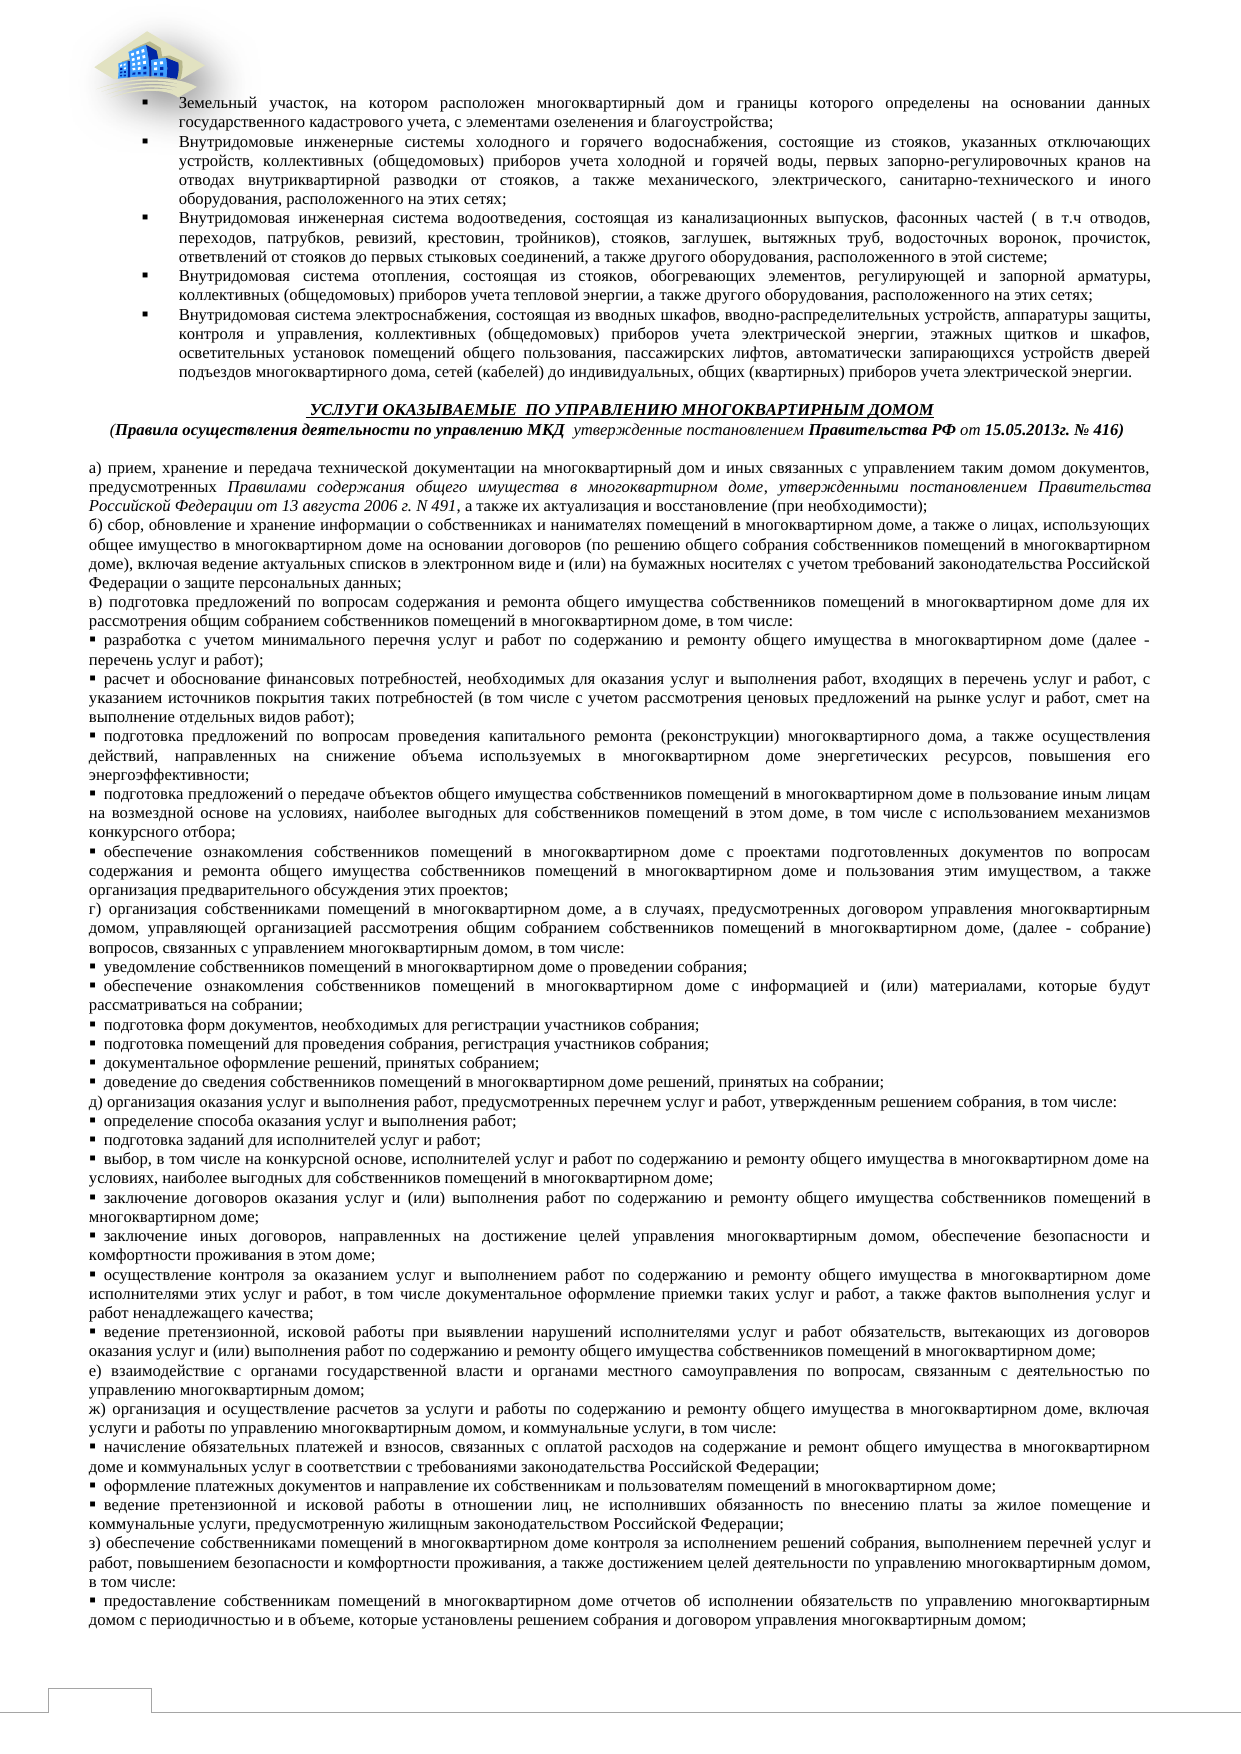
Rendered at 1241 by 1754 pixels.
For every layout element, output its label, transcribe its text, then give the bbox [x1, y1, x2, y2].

list Земельный участок, на котором расположен многоквартирный дом и границы которого определены на основании данных государственного кадастрового учета, с элементами озеленения и благоустройства; [141, 93, 1152, 131]
list ведение претензионной, исковой работы при выявлении нарушений исполнителями услуг и работ обязательств, вытекающих из договоров оказания услуг и (или) выполнения работ по содержанию и ремонту общего имущества собственников помещений в многоквартирном доме; [89, 1322, 1152, 1360]
list осуществление контроля за оказанием услуг и выполнением работ по содержанию и ремонту общего имущества в многоквартирном доме исполнителями этих услуг и работ, в том числе документальное оформление приемки таких услуг и работ, а также фактов выполнения услуг и работ ненадлежащего качества; [89, 1264, 1152, 1322]
text б) сбор, обновление и хранение информации о собственниках и нанимателях помещений в многоквартирном доме, а также о лицах, использующих общее имущество в многоквартирном доме на основании договоров (по решению общего собрания собственников помещений в многоквартирном доме), включая ведение актуальных списков в электронном виде и (или) на бумажных носителях с учетом требований законодательства Российской Федерации о защите персональных данных; [89, 515, 1152, 592]
list расчет и обоснование финансовых потребностей, необходимых для оказания услуг и выполнения работ, входящих в перечень услуг и работ, с указанием источников покрытия таких потребностей (в том числе с учетом рассмотрения ценовых предложений на рынке услуг и работ, смет на выполнение отдельных видов работ); [89, 669, 1152, 726]
text в) подготовка предложений по вопросам содержания и ремонта общего имущества собственников помещений в многоквартирном доме для их рассмотрения общим собранием собственников помещений в многоквартирном доме, в том числе: [89, 592, 1152, 630]
text е) взаимодействие с органами государственной власти и органами местного самоуправления по вопросам, связанным с деятельностью по управлению многоквартирным домом; [89, 1360, 1152, 1399]
text а) прием, хранение и передача технической документации на многоквартирный дом и иных связанных с управлением таким домом документов, предусмотренных Правилами содержания общего имущества в многоквартирном доме, утвержденными постановлением Правительства Российской Федерации от 13 августа 2006 г. N 491, а также их актуализация и восстановление (при необходимости); [89, 458, 1152, 515]
list подготовка предложений по вопросам проведения капитального ремонта (реконструкции) многоквартирного дома, а также осуществления действий, направленных на снижение объема используемых в многоквартирном доме энергетических ресурсов, повышения его энергоэффективности; [89, 726, 1152, 784]
list подготовка предложений о передаче объектов общего имущества собственников помещений в многоквартирном доме в пользование иным лицам на возмездной основе на условиях, наиболее выгодных для собственников помещений в этом доме, в том числе с использованием механизмов конкурсного отбора; [89, 784, 1152, 841]
list подготовка помещений для проведения собрания, регистрация участников собрания; [89, 1033, 1152, 1053]
list выбор, в том числе на конкурсной основе, исполнителей услуг и работ по содержанию и ремонту общего имущества в многоквартирном доме на условиях, наиболее выгодных для собственников помещений в многоквартирном доме; [89, 1149, 1152, 1187]
list оформление платежных документов и направление их собственникам и пользователям помещений в многоквартирном доме; [89, 1476, 1152, 1495]
text г) организация собственниками помещений в многоквартирном доме, а в случаях, предусмотренных договором управления многоквартирным домом, управляющей организацией рассмотрения общим собранием собственников помещений в многоквартирном доме, (далее - собрание) вопросов, связанных с управлением многоквартирным домом, в том числе: [89, 899, 1152, 957]
text (Правила осуществления деятельности по управлению МКД утвержденные постановлением Правительства РФ от 15.05.2013г. № 416) [89, 419, 1152, 438]
list уведомление собственников помещений в многоквартирном доме о проведении собрания; [89, 957, 1152, 976]
list документальное оформление решений, принятых собранием; [89, 1053, 1152, 1072]
list подготовка форм документов, необходимых для регистрации участников собрания; [89, 1014, 1152, 1033]
list Внутридомовая система электроснабжения, состоящая из вводных шкафов, вводно-распределительных устройств, аппаратуры защиты, контроля и управления, коллективных (общедомовых) приборов учета электрической энергии, этажных щитков и шкафов, осветительных установок помещений общего пользования, пассажирских лифтов, автоматически запирающихся устройств дверей подъездов многоквартирного дома, сетей (кабелей) до индивидуальных, общих (квартирных) приборов учета электрической энергии. [141, 304, 1152, 381]
list Внутридомовая система отопления, состоящая из стояков, обогревающих элементов, регулирующей и запорной арматуры, коллективных (общедомовых) приборов учета тепловой энергии, а также другого оборудования, расположенного на этих сетях; [141, 266, 1152, 304]
list подготовка заданий для исполнителей услуг и работ; [89, 1130, 1152, 1149]
list Внутридомовая инженерная система водоотведения, состоящая из канализационных выпусков, фасонных частей ( в т.ч отводов, переходов, патрубков, ревизий, крестовин, тройников), стояков, заглушек, вытяжных труб, водосточных воронок, прочисток, ответвлений от стояков до первых стыковых соединений, а также другого оборудования, расположенного в этой системе; [141, 208, 1152, 266]
list заключение договоров оказания услуг и (или) выполнения работ по содержанию и ремонту общего имущества собственников помещений в многоквартирном доме; [89, 1187, 1152, 1226]
text д) организация оказания услуг и выполнения работ, предусмотренных перечнем услуг и работ, утвержденным решением собрания, в том числе: [89, 1091, 1152, 1111]
list определение способа оказания услуг и выполнения работ; [89, 1111, 1152, 1130]
list предоставление собственникам помещений в многоквартирном доме отчетов об исполнении обязательств по управлению многоквартирным домом с периодичностью и в объеме, которые установлены решением собрания и договором управления многоквартирным домом; [89, 1591, 1152, 1629]
text ж) организация и осуществление расчетов за услуги и работы по содержанию и ремонту общего имущества в многоквартирном доме, включая услуги и работы по управлению многоквартирным домом, и коммунальные услуги, в том числе: [89, 1399, 1152, 1437]
list разработка с учетом минимального перечня услуг и работ по содержанию и ремонту общего имущества в многоквартирном доме (далее - перечень услуг и работ); [89, 630, 1152, 669]
text з) обеспечение собственниками помещений в многоквартирном доме контроля за исполнением решений собрания, выполнением перечней услуг и работ, повышением безопасности и комфортности проживания, а также достижением целей деятельности по управлению многоквартирным домом, в том числе: [89, 1533, 1152, 1591]
list Внутридомовые инженерные системы холодного и горячего водоснабжения, состоящие из стояков, указанных отключающих устройств, коллективных (общедомовых) приборов учета холодной и горячей воды, первых запорно-регулировочных кранов на отводах внутриквартирной разводки от стояков, а также механического, электрического, санитарно-технического и иного оборудования, расположенного на этих сетях; [141, 131, 1152, 208]
list обеспечение ознакомления собственников помещений в многоквартирном доме с информацией и (или) материалами, которые будут рассматриваться на собрании; [89, 976, 1152, 1014]
text УСЛУГИ ОКАЗЫВАЕМЫЕ ПО УПРАВЛЕНИЮ МНОГОКВАРТИРНЫМ ДОМОМ [89, 400, 1152, 419]
list начисление обязательных платежей и взносов, связанных с оплатой расходов на содержание и ремонт общего имущества в многоквартирном доме и коммунальных услуг в соответствии с требованиями законодательства Российской Федерации; [89, 1437, 1152, 1476]
list заключение иных договоров, направленных на достижение целей управления многоквартирным домом, обеспечение безопасности и комфортности проживания в этом доме; [89, 1226, 1152, 1264]
list обеспечение ознакомления собственников помещений в многоквартирном доме с проектами подготовленных документов по вопросам содержания и ремонта общего имущества собственников помещений в многоквартирном доме и пользования этим имуществом, а также организация предварительного обсуждения этих проектов; [89, 841, 1152, 899]
list ведение претензионной и исковой работы в отношении лиц, не исполнивших обязанность по внесению платы за жилое помещение и коммунальные услуги, предусмотренную жилищным законодательством Российской Федерации; [89, 1495, 1152, 1533]
list доведение до сведения собственников помещений в многоквартирном доме решений, принятых на собрании; [89, 1072, 1152, 1091]
